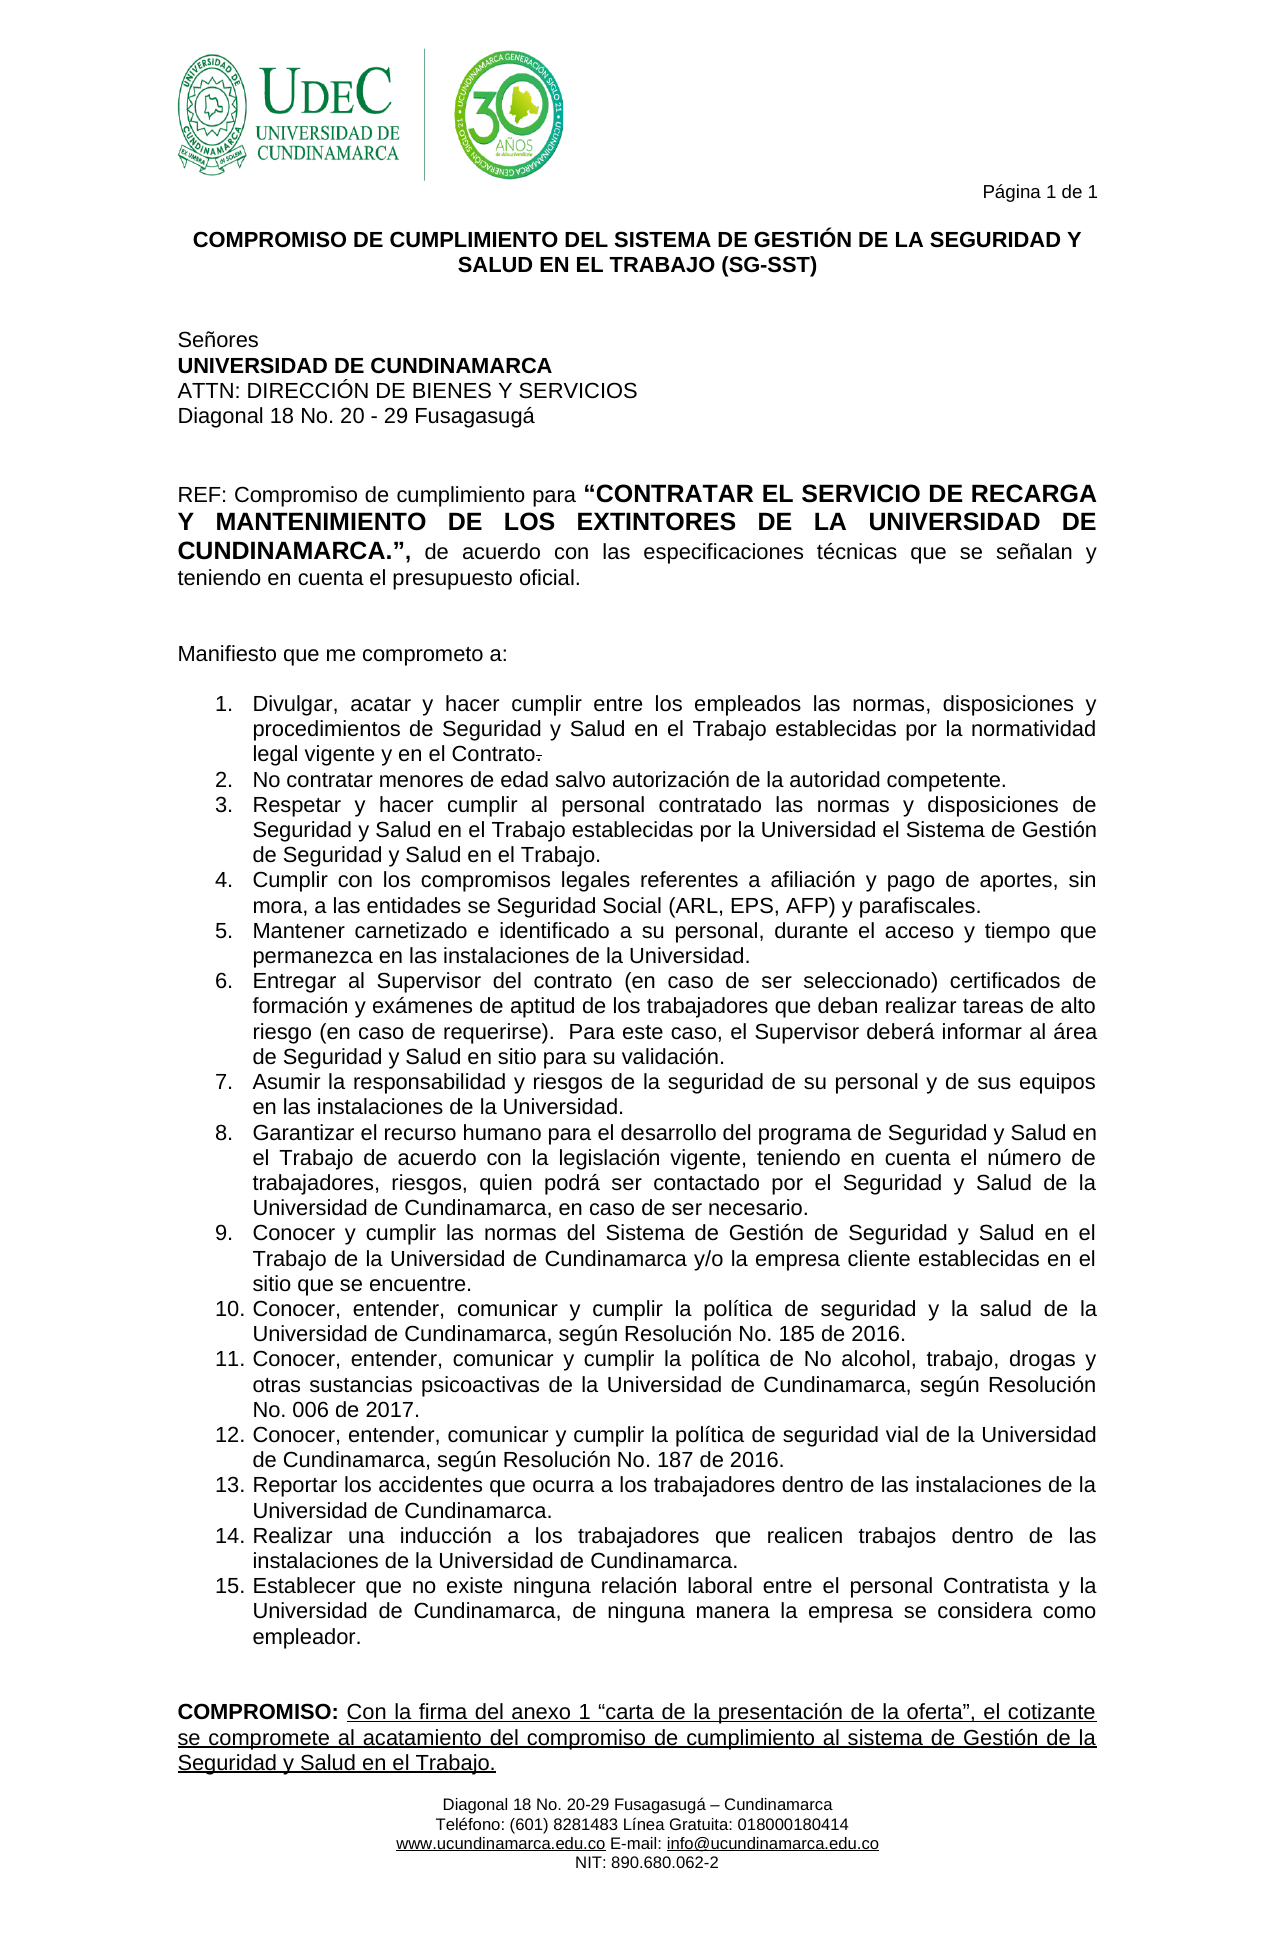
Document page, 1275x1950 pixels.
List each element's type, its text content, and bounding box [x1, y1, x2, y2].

text UNIVERSIDAD DE CUNDINAMARCA [177, 353, 1098, 378]
list Conocer, entender, comunicar y cumplir la política de No alcohol, trabajo, drogas y otras sustancias psicoactivas de la Universidad de Cundinamarca, según Resolución No. 006 de 2017. [215, 1346, 1098, 1422]
text ATTN: DIRECCIÓN DE BIENES Y SERVICIOS [177, 378, 1098, 403]
list Conocer, entender, comunicar y cumplir la política de seguridad y la salud de la Universidad de Cundinamarca, según Resolución No. 185 de 2016. [215, 1296, 1098, 1346]
list Entregar al Supervisor del contrato (en caso de ser seleccionado) certificados de formación y exámenes de aptitud de los trabajadores que deban realizar tareas de alto riesgo (en caso de requerirse). Para este caso, el Supervisor deberá informar al área de Seguridad y Salud en sitio para su validación. [215, 968, 1098, 1069]
text COMPROMISO: Con la firma del anexo 1 “carta de la presentación de la oferta”, el cotizante se compromete al acatamiento del compromiso de cumplimiento al sistema de Gestión de la Seguridad y Salud en el Trabajo. [177, 1699, 1098, 1775]
text COMPROMISO DE CUMPLIMIENTO DEL SISTEMA DE GESTIÓN DE LA SEGURIDAD Y SALUD EN EL TRABAJO (SG-SST) [177, 227, 1098, 277]
list Respetar y hacer cumplir al personal contratado las normas y disposiciones de Seguridad y Salud en el Trabajo establecidas por la Universidad el Sistema de Gestión de Seguridad y Salud en el Trabajo. [215, 792, 1098, 867]
list Conocer, entender, comunicar y cumplir la política de seguridad vial de la Universidad de Cundinamarca, según Resolución No. 187 de 2016. [215, 1422, 1098, 1472]
list Conocer y cumplir las normas del Sistema de Gestión de Seguridad y Salud en el Trabajo de la Universidad de Cundinamarca y/o la empresa cliente establecidas en el sitio que se encuentre. [215, 1220, 1098, 1296]
text Manifiesto que me comprometo a: [177, 641, 1098, 666]
picture [177, 48, 564, 181]
list Divulgar, acatar y hacer cumplir entre los empleados las normas, disposiciones y procedimientos de Seguridad y Salud en el Trabajo establecidas por la normatividad legal vigente y en el Contrato. [215, 691, 1098, 767]
list Reportar los accidentes que ocurra a los trabajadores dentro de las instalaciones de la Universidad de Cundinamarca. [215, 1472, 1098, 1523]
text REF: Compromiso de cumplimiento para “CONTRATAR EL SERVICIO DE RECARGA Y MANTENIMIENTO DE LOS EXTINTORES DE LA UNIVERSIDAD DE CUNDINAMARCA.”, de acuerdo con las especificaciones técnicas que se señalan y teniendo en cuenta el presupuesto oficial. [177, 479, 1098, 590]
text Señores [177, 327, 1098, 353]
list Mantener carnetizado e identificado a su personal, durante el acceso y tiempo que permanezca en las instalaciones de la Universidad. [215, 918, 1098, 968]
list Realizar una inducción a los trabajadores que realicen trabajos dentro de las instalaciones de la Universidad de Cundinamarca. [215, 1523, 1098, 1573]
list Establecer que no existe ninguna relación laboral entre el personal Contratista y la Universidad de Cundinamarca, de ninguna manera la empresa se considera como empleador. [215, 1573, 1098, 1649]
text Diagonal 18 No. 20 - 29 Fusagasugá [177, 403, 1098, 428]
list Garantizar el recurso humano para el desarrollo del programa de Seguridad y Salud en el Trabajo de acuerdo con la legislación vigente, teniendo en cuenta el número de trabajadores, riesgos, quien podrá ser contactado por el Seguridad y Salud de la Universidad de Cundinamarca, en caso de ser necesario. [215, 1119, 1098, 1220]
list Cumplir con los compromisos legales referentes a afiliación y pago de aportes, sin mora, a las entidades se Seguridad Social (ARL, EPS, AFP) y parafiscales. [215, 867, 1098, 918]
list No contratar menores de edad salvo autorización de la autoridad competente. [215, 767, 1098, 792]
list Asumir la responsabilidad y riesgos de la seguridad de su personal y de sus equipos en las instalaciones de la Universidad. [215, 1069, 1098, 1119]
